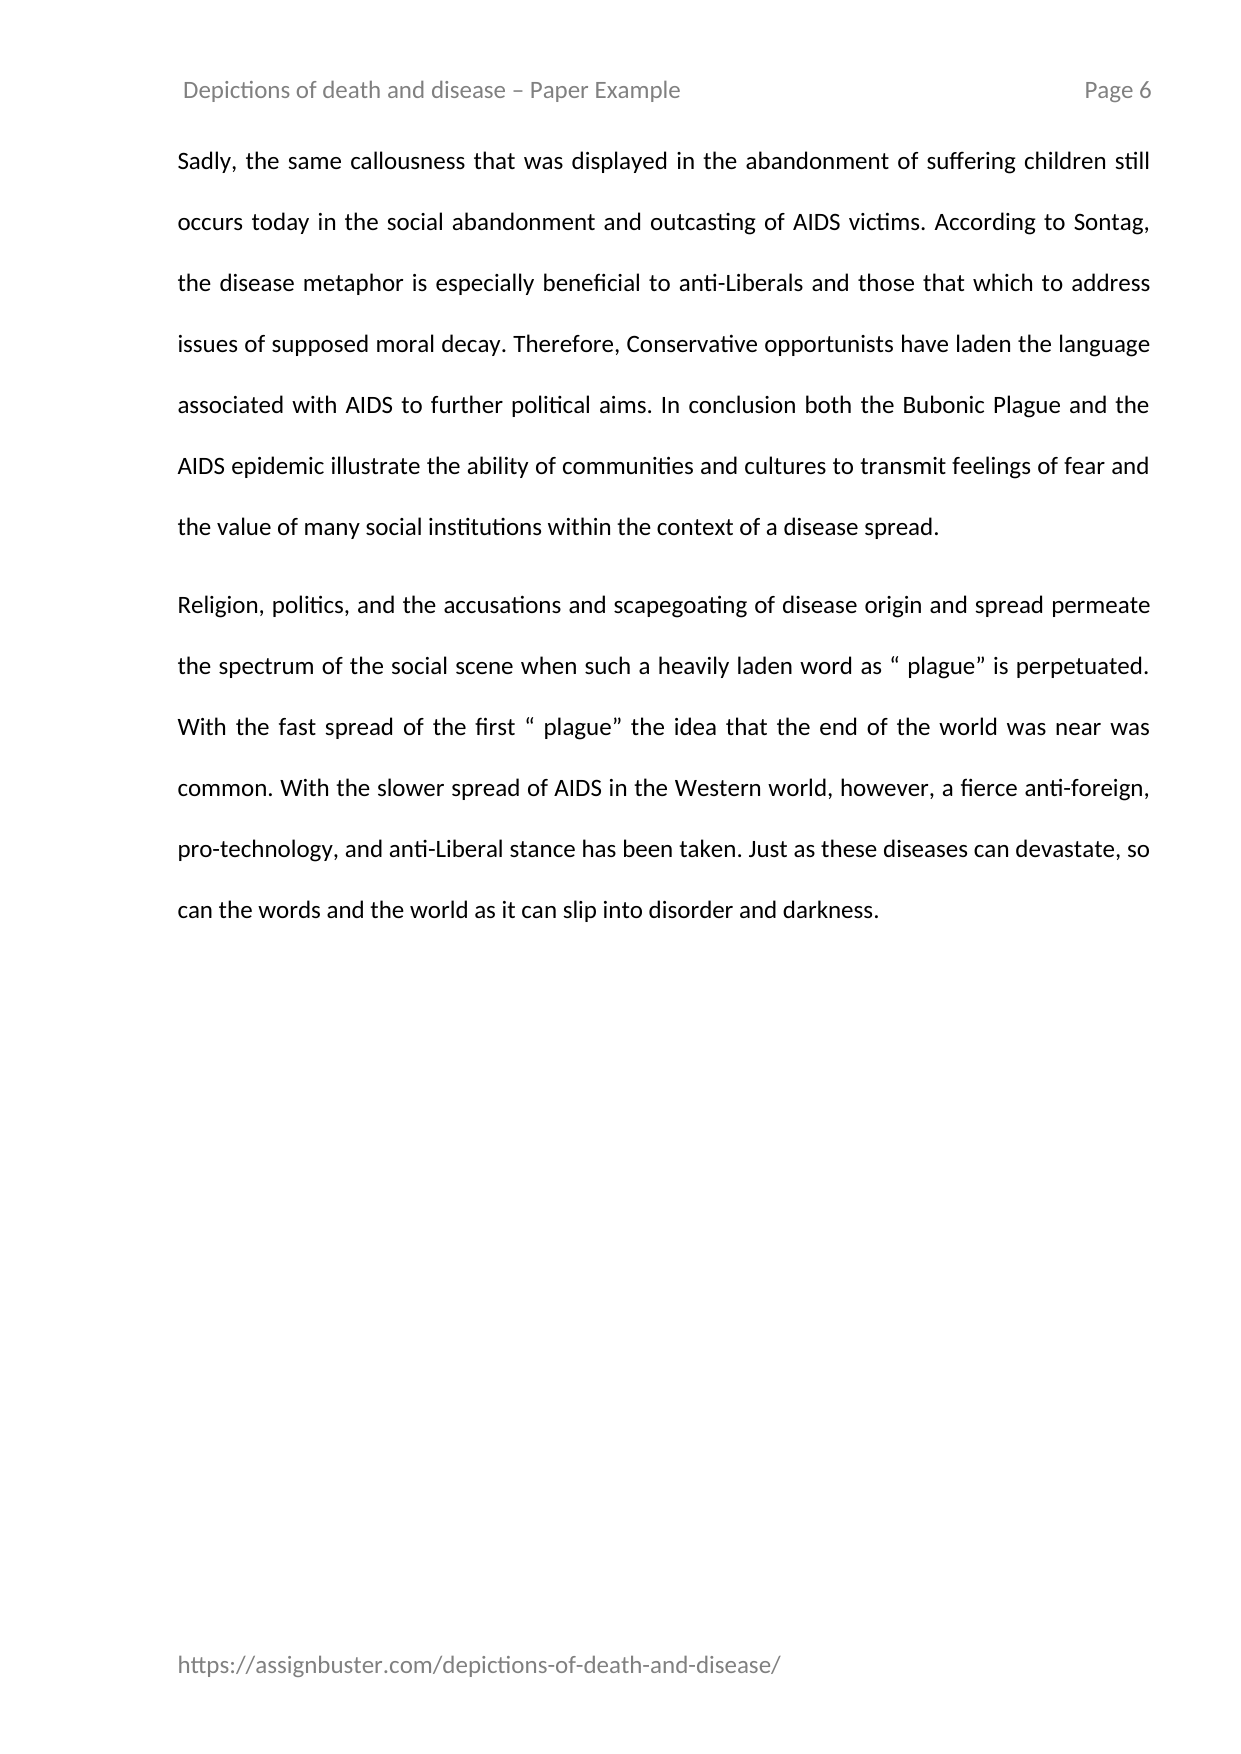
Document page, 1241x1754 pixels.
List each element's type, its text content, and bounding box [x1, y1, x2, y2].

text Religion, politics, and the accusations and scapegoating of disease origin and spread permeate the spectrum of the social scene when such a heavily laden word as “ plague” is perpetuated. With the fast spread of the first “ plague” the idea that the end of the world was near was common. With the slower spread of AIDS in the Western world, however, a fierce anti-foreign, pro-technology, and anti-Liberal stance has been taken. Just as these diseases can devastate, so can the words and the world as it can slip into disorder and darkness. [177, 589, 1152, 925]
text Sadly, the same callousness that was displayed in the abandonment of suffering children still occurs today in the social abandonment and outcasting of AIDS victims. According to Sontag, the disease metaphor is especially beneficial to anti-Liberals and those that which to address issues of supposed moral decay. Therefore, Conservative opportunists have laden the language associated with AIDS to further political aims. In conclusion both the Bubonic Plague and the AIDS epidemic illustrate the ability of communities and cultures to transmit feelings of fear and the value of many social institutions within the context of a disease spread. [177, 145, 1152, 542]
